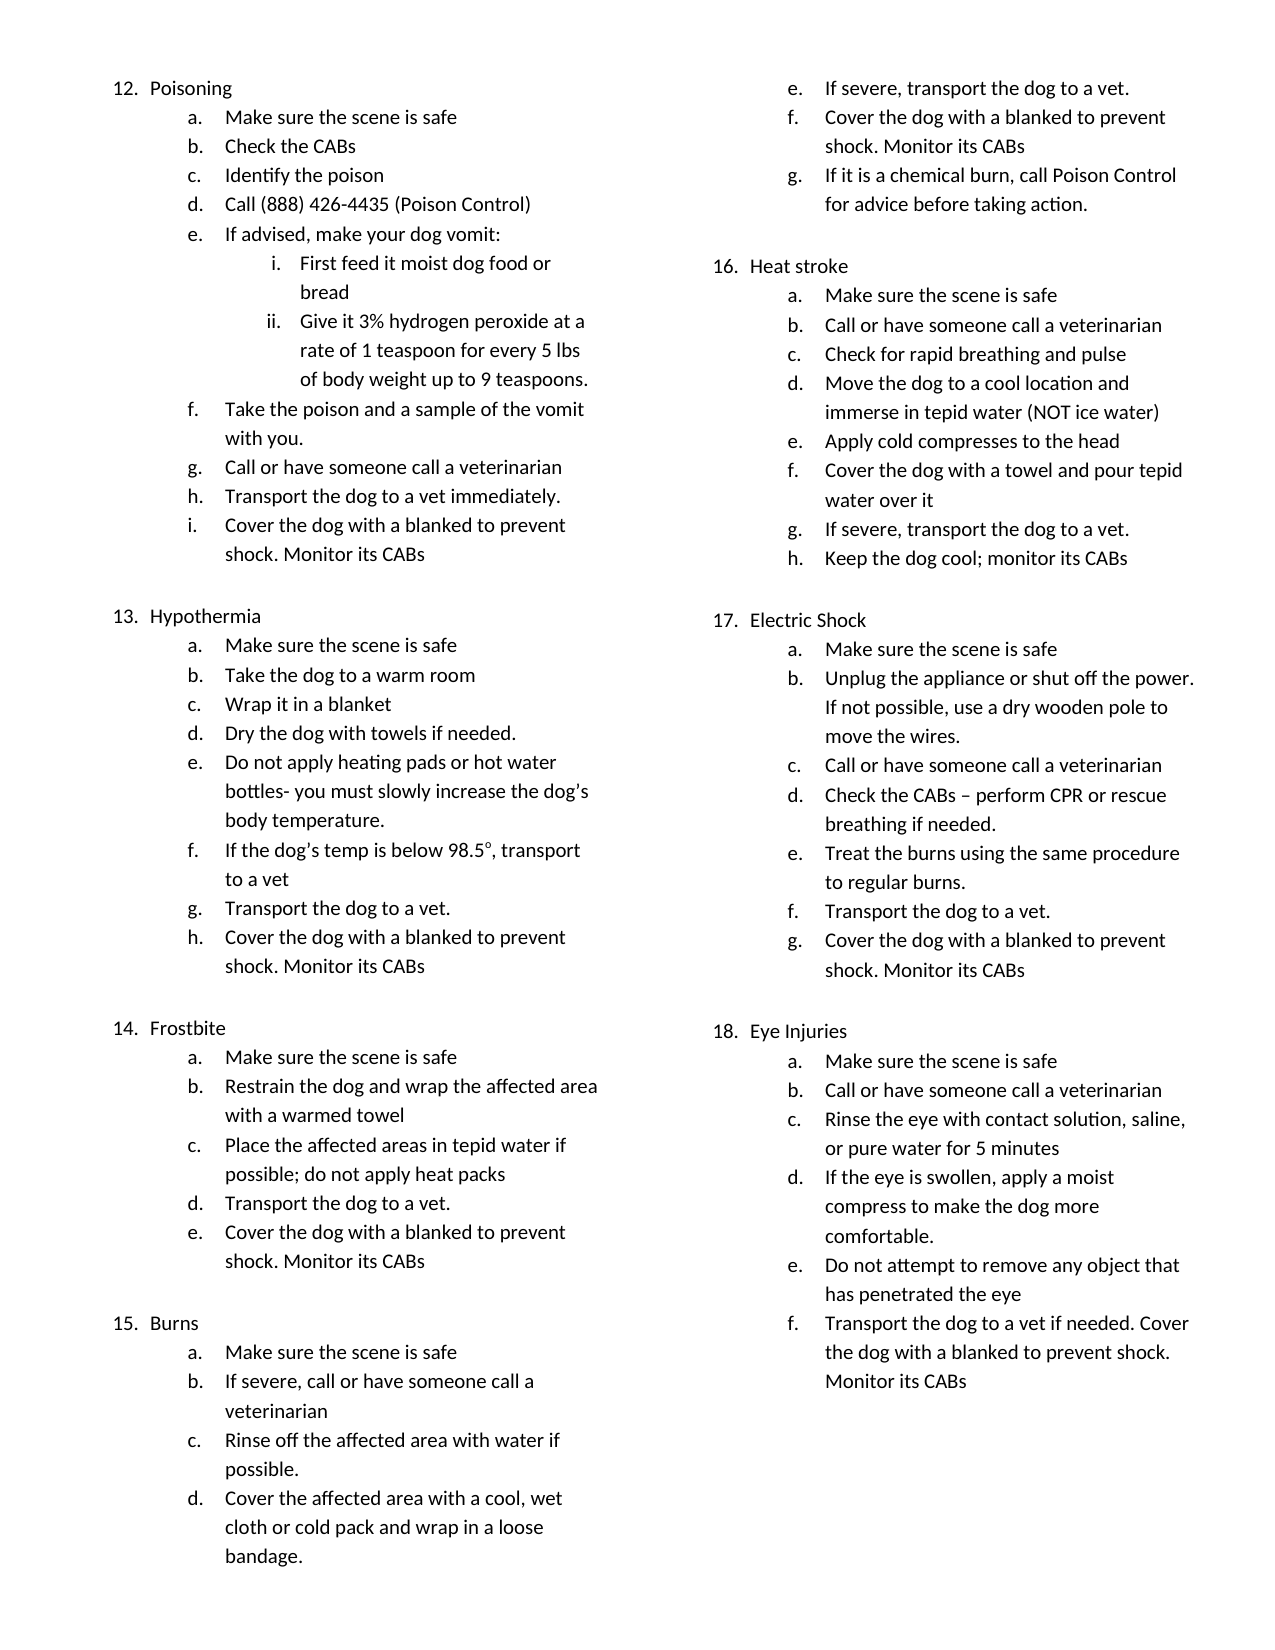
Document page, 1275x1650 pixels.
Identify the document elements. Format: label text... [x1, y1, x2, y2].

list Give it 3% hydrogen peroxide at a rate of 1 teaspoon for every 5 lbs of body weight up to 9 teaspoons. [281, 308, 600, 392]
list Make sure the scene is safe [187, 104, 600, 129]
list Transport the dog to a vet if needed. Cover the dog with a blanked to prevent shock. Monitor its CABs [787, 1310, 1200, 1426]
list Cover the affected area with a cool, wet cloth or cold pack and wrap in a loose bandage. [187, 1485, 600, 1569]
list Keep the dog cool; monitor its CABs [787, 545, 1200, 603]
list Cover the dog with a towel and pour tepid water over it [787, 458, 1200, 512]
list If it is a chemical burn, call Poison Control for advice before taking action. [787, 162, 1200, 249]
list Call or have someone call a veterinarian [787, 1077, 1200, 1102]
list Electric Shock [712, 607, 1200, 632]
list Call (888) 426-4435 (Poison Control) [187, 192, 600, 217]
list Place the affected areas in tepid water if possible; do not apply heat packs [187, 1132, 600, 1186]
list Poisoning [112, 75, 600, 100]
list First feed it moist dog food or bread [281, 250, 600, 304]
list Check the CABs – perform CPR or rescue breathing if needed. [787, 782, 1200, 836]
list Hypothermia [112, 603, 600, 629]
list Transport the dog to a vet immediately. [187, 483, 600, 509]
list Rinse the eye with contact solution, saline, or pure water for 5 minutes [787, 1106, 1200, 1161]
list Take the dog to a warm room [187, 662, 600, 687]
list Wrap it in a blanket [187, 691, 600, 716]
list If severe, transport the dog to a vet. [787, 75, 1200, 100]
list Unplug the appliance or shut off the power. If not possible, use a dry wooden pole to move the wires. [787, 665, 1200, 749]
list Identify the poison [187, 162, 600, 188]
list Dry the dog with towels if needed. [187, 720, 600, 746]
list Cover the dog with a blanked to prevent shock. Monitor its CABs [787, 928, 1200, 1014]
list Heat stroke [712, 253, 1200, 279]
list If severe, transport the dog to a vet. [787, 516, 1200, 541]
list Make sure the scene is safe [187, 1044, 600, 1070]
list Check for rapid breathing and pulse [787, 341, 1200, 366]
list Call or have someone call a veterinarian [787, 312, 1200, 337]
list Restrain the dog and wrap the affected area with a warmed towel [187, 1073, 600, 1128]
list Transport the dog to a vet. [187, 1190, 600, 1216]
list Do not attempt to remove any object that has penetrated the eye [787, 1252, 1200, 1307]
list Call or have someone call a veterinarian [187, 454, 600, 479]
list Call or have someone call a veterinarian [787, 753, 1200, 778]
list Take the poison and a sample of the vomit with you. [187, 396, 600, 450]
list Burns [112, 1310, 600, 1336]
list Do not apply heating pads or hot water bottles- you must slowly increase the dog’s body temperature. [187, 749, 600, 833]
list Apply cold compresses to the head [787, 428, 1200, 454]
list Make sure the scene is safe [787, 283, 1200, 308]
list Cover the dog with a blanked to prevent shock. Monitor its CABs [787, 104, 1200, 159]
list Make sure the scene is safe [787, 636, 1200, 661]
list Treat the burns using the same procedure to regular burns. [787, 840, 1200, 895]
list Transport the dog to a vet. [787, 898, 1200, 924]
list Make sure the scene is safe [787, 1048, 1200, 1073]
list Make sure the scene is safe [187, 1339, 600, 1365]
list Cover the dog with a blanked to prevent shock. Monitor its CABs [187, 924, 600, 1011]
list Rinse off the affected area with water if possible. [187, 1427, 600, 1482]
list If severe, call or have someone call a veterinarian [187, 1369, 600, 1423]
list Eye Injuries [712, 1019, 1200, 1044]
list If advised, make your dog vomit: [187, 221, 600, 246]
list Check the CABs [187, 133, 600, 159]
list Make sure the scene is safe [187, 633, 600, 658]
list Cover the dog with a blanked to prevent shock. Monitor its CABs [187, 1219, 600, 1306]
list Transport the dog to a vet. [187, 895, 600, 921]
list If the eye is swollen, apply a moist compress to make the dog more comfortable. [787, 1164, 1200, 1248]
list Move the dog to a cool location and immerse in tepid water (NOT ice water) [787, 370, 1200, 425]
list Cover the dog with a blanked to prevent shock. Monitor its CABs [187, 512, 600, 599]
list If the dog’s temp is below 98.5o, transport to a vet [187, 837, 600, 891]
list Frostbite [112, 1015, 600, 1041]
